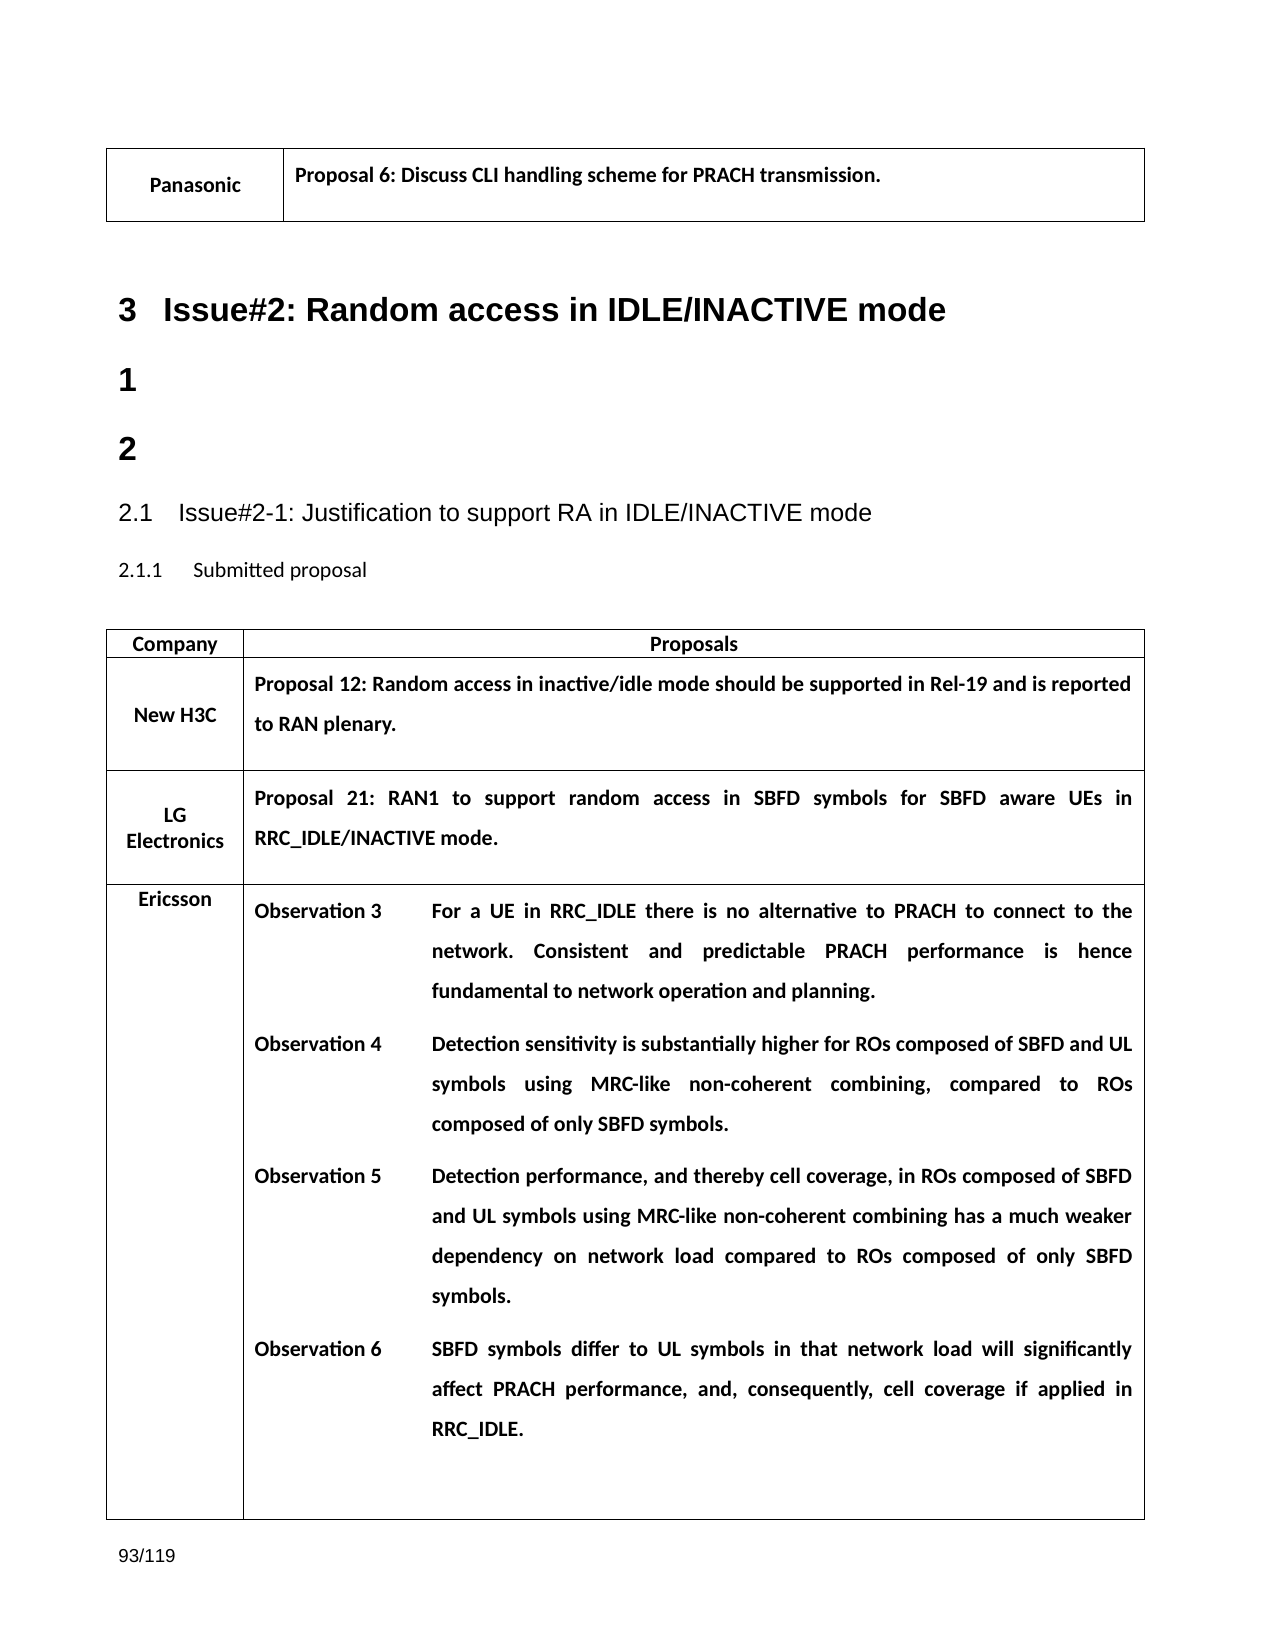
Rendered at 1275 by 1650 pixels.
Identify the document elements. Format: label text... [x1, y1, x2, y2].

subtitle Issue#2: Random access in IDLE/INACTIVE mode [118, 290, 1157, 329]
table_cell Ericsson [107, 885, 243, 1519]
table_header Company [107, 630, 243, 657]
table_cell Proposal 12: Random access in inactive/idle mode should be supported in Rel-19 and is reported to RAN plenary. [244, 658, 1144, 770]
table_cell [244, 885, 1144, 1519]
table_cell New H3C [107, 658, 243, 770]
table_cell LG Electronics [107, 771, 243, 884]
table_cell Proposal 21: RAN1 to support random access in SBFD symbols for SBFD aware UEs in RRC_IDLE/INACTIVE mode. [244, 771, 1144, 884]
subtitle Submitted proposal [118, 556, 1157, 583]
table_cell Panasonic [107, 149, 283, 221]
table_header Proposals [244, 630, 1144, 657]
table_cell Proposal 6: Discuss CLI handling scheme for PRACH transmission. [284, 149, 1144, 221]
subtitle Issue#2-1: Justification to support RA in IDLE/INACTIVE mode [118, 498, 1157, 527]
